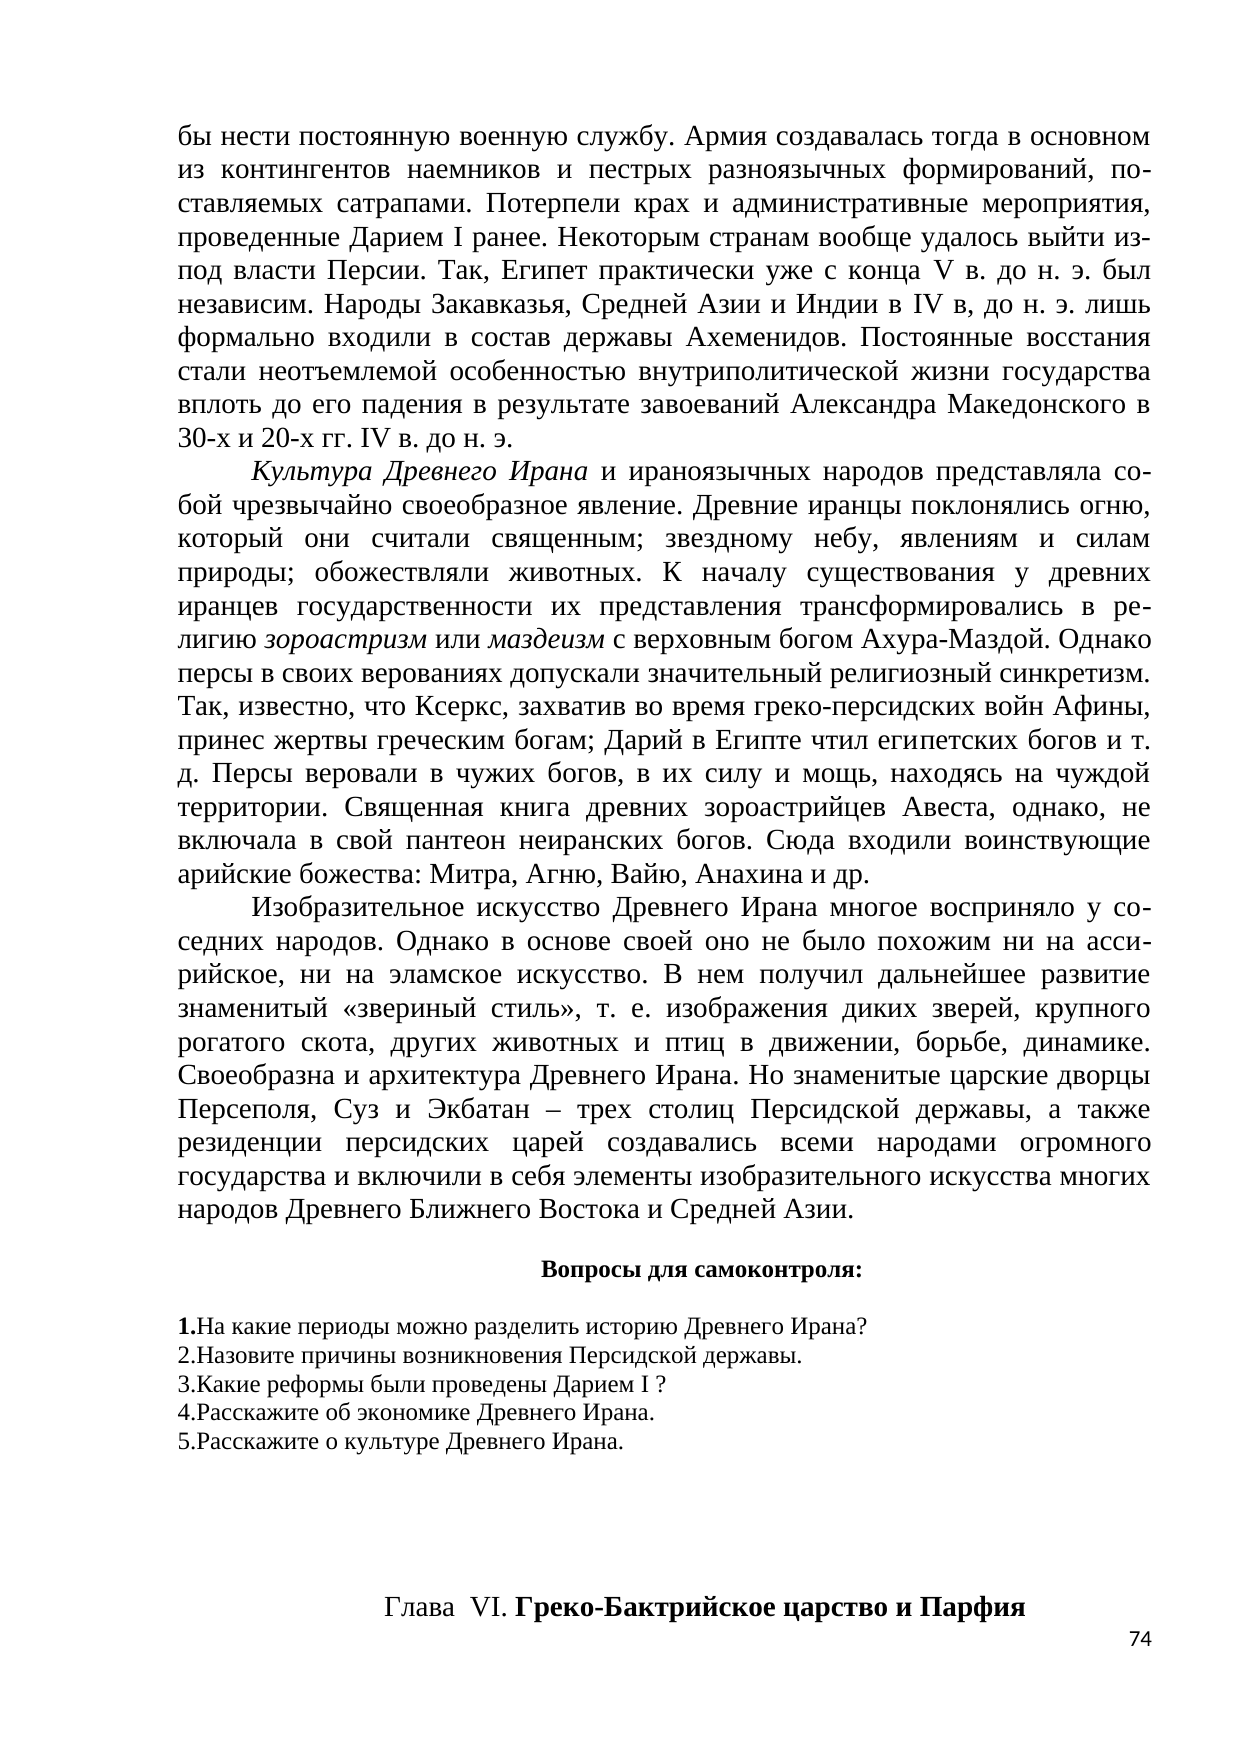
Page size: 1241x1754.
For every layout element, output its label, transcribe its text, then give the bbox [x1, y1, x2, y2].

text 5.Расскажите о культуре Древнего Ирана. [177, 1426, 1152, 1455]
text 3.Какие реформы были проведены Дарием I ? [177, 1369, 1152, 1397]
text 2.Назовите причины возникновения Персидской державы. [177, 1340, 1152, 1369]
text Изобразительное искусство Древнего Ирана многое восприняло у соседних народов. Однако в основе своей оно не было похожим ни на ассирийское, ни на эламское искусство. В нем получил дальнейшее развитие знаменитый «звериный стиль», т. е. изображения диких зверей, крупного рогатого скота, других животных и птиц в движении, борьбе, динамике. Своеобразна и архитектура Древнего Ирана. Но знаменитые царские дворцы Персеполя, Суз и Экбатан – трех столиц Персидской державы, а также резиденции персидских царей создавались всеми народами огромного государства и включили в себя элементы изобразительного искусства многих народов Древнего Ближнего Востока и Средней Азии. [177, 889, 1152, 1225]
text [177, 118, 1152, 453]
text Вопросы для самоконтроля: [177, 1254, 1152, 1282]
text Глава VI. Греко-Бактрийское царство и Парфия [177, 1589, 1152, 1623]
text 1.На какие периоды можно разделить историю Древнего Ирана? [177, 1311, 1152, 1340]
text 4.Расскажите об экономике Древнего Ирана. [177, 1397, 1152, 1426]
text Культура Древнего Ирана и ираноязычных народов представляла собой чрезвычайно своеобразное явление. Древние иранцы поклонялись огню, который они считали священным; звездному небу, явлениям и силам природы; обожествляли животных. К началу существования у древних иранцев государственности их представления трансформировались в религию зороастризм или маздеизм с верховным богом Ахура-Маздой. Однако персы в своих верованиях допускали значительный религиозный синкретизм. Так, известно, что Ксеркс, захватив во время греко-персидских войн Афины, принес жертвы греческим богам; Дарий в Египте чтил египетских богов и т. д. Персы веровали в чужих богов, в их силу и мощь, находясь на чуждой территории. Священная книга древних зороастрийцев Авеста, однако, не включала в свой пантеон неиранских богов. Сюда входили воинствующие арийские божества: Митра, Агню, Вайю, Анахина и др. [177, 453, 1152, 889]
